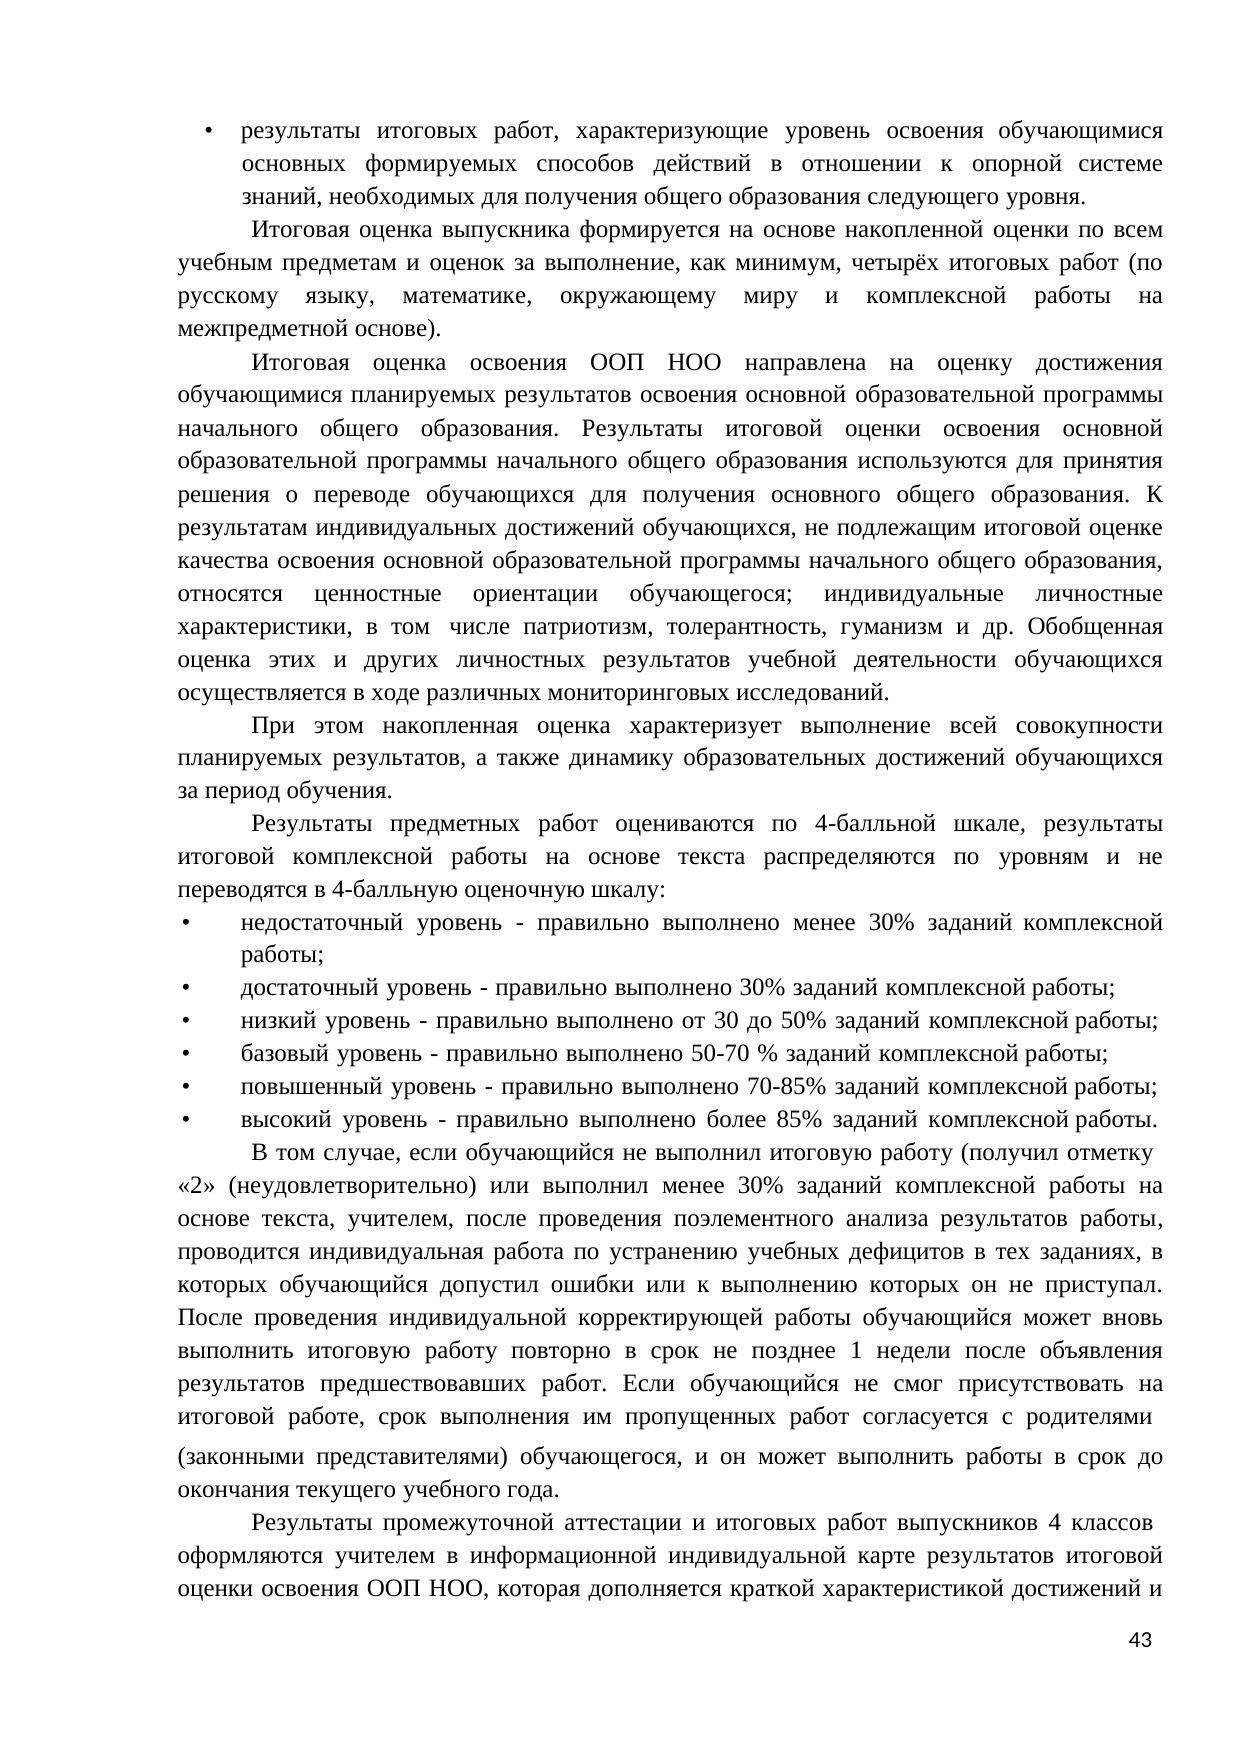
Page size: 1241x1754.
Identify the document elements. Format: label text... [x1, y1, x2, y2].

text В том случае, если обучающийся не выполнил итоговую работу (получил отметку [251, 1137, 1163, 1166]
list низкий уровень - правильно выполнено от 30 до 50% заданий комплексной работы; [181, 1005, 1163, 1034]
list результаты итоговых работ, характеризующие уровень освоения обучающимися основных формируемых способов действий в отношении к опорной системе знаний, необходимых для получения общего образования следующего уровня. [204, 115, 1163, 210]
list высокий уровень - правильно выполнено более 85% заданий комплексной работы. [181, 1104, 1163, 1133]
text Результаты промежуточной аттестации и итоговых работ выпускников 4 классов [251, 1507, 1163, 1536]
list повышенный уровень - правильно выполнено 70-85% заданий комплексной работы; [181, 1071, 1163, 1100]
text Результаты предметных работ оцениваются по 4-балльной шкале, результаты итоговой комплексной работы на основе текста распределяются по уровням и не переводятся в 4-балльную оценочную шкалу: [177, 808, 1163, 902]
list недостаточный уровень - правильно выполнено менее 30% заданий комплексной работы; [181, 907, 1163, 968]
text «2» (неудовлетворительно) или выполнил менее 30% заданий комплексной работы на основе текста, учителем, после проведения поэлементного анализа результатов работы, проводится индивидуальная работа по устранению учебных дефицитов в тех заданиях, в которых обучающийся допустил ошибки или к выполнению которых он не приступал. После проведения индивидуальной корректирующей работы обучающийся может вновь выполнить итоговую работу повторно в срок не позднее 1 недели после объявления результатов предшествовавших работ. Если обучающийся не смог присутствовать на итоговой работе, срок выполнения им пропущенных работ согласуется с родителями [177, 1170, 1163, 1430]
text При этом накопленная оценка характеризует выполнение всей совокупности планируемых результатов, а также динамику образовательных достижений обучающихся за период обучения. [177, 710, 1163, 804]
list базовый уровень - правильно выполнено 50-70 % заданий комплексной работы; [181, 1038, 1163, 1067]
text Итоговая оценка выпускника формируется на основе накопленной оценки по всем учебным предметам и оценок за выполнение, как минимум, четырёх итоговых работ (по русскому языку, математике, окружающему миру и комплексной работы на межпредметной основе). [177, 214, 1163, 342]
text (законными представителями) обучающегося, и он может выполнить работы в срок до окончания текущего учебного года. [177, 1441, 1163, 1503]
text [177, 1540, 1163, 1602]
text Итоговая оценка освоения ООП НОО направлена на оценку достижения обучающимися планируемых результатов освоения основной образовательной программы начального общего образования. Результаты итоговой оценки освоения основной образовательной программы начального общего образования используются для принятия решения о переводе обучающихся для получения основного общего образования. К результатам индивидуальных достижений обучающихся, не подлежащим итоговой оценке качества освоения основной образовательной программы начального общего образования, относятся ценностные ориентации обучающегося; индивидуальные личностные характеристики, в том числе патриотизм, толерантность, гуманизм и др. Обобщенная оценка этих и других личностных результатов учебной деятельности обучающихся осуществляется в ходе различных мониторинговых исследований. [177, 347, 1163, 706]
list достаточный уровень - правильно выполнено 30% заданий комплексной работы; [181, 972, 1163, 1001]
